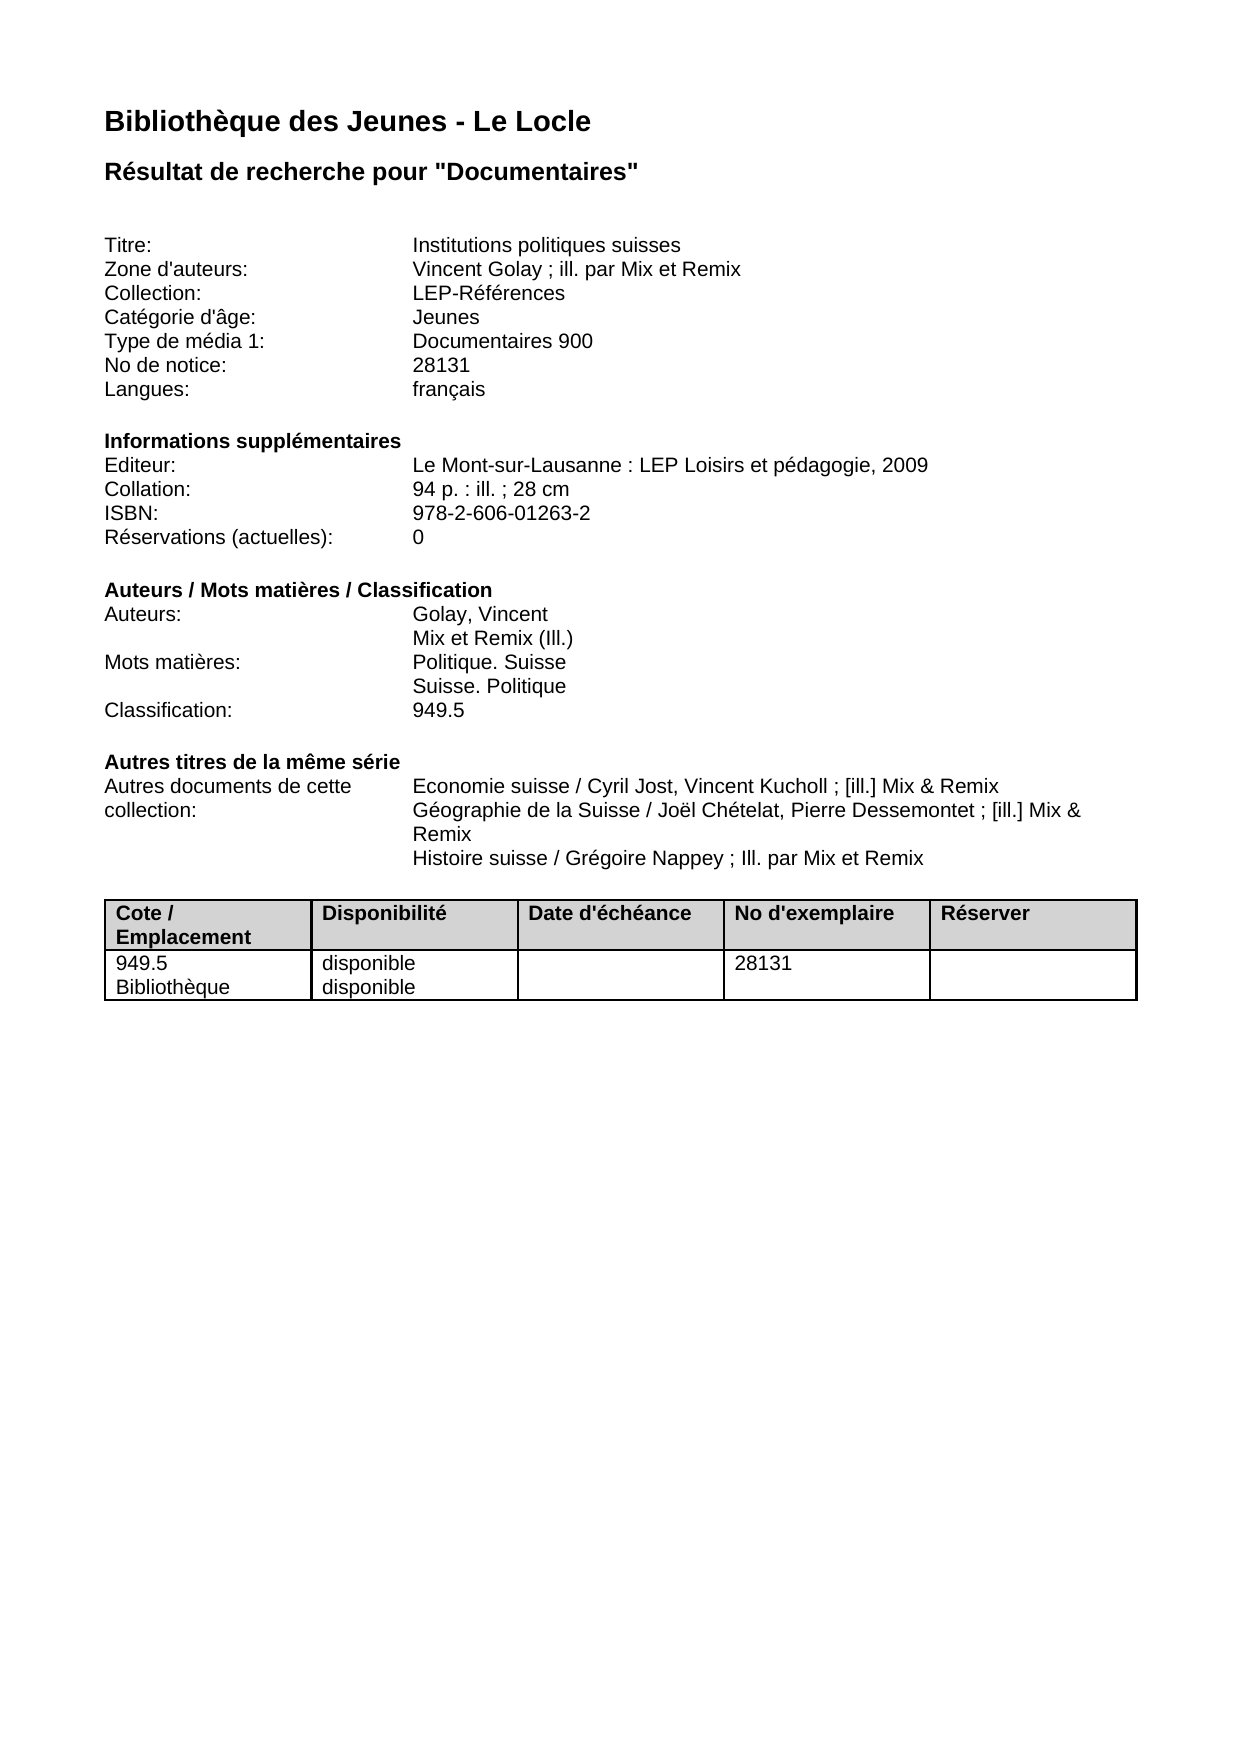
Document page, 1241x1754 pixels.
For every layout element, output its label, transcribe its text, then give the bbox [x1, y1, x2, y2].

table_cell Catégorie d'âge: [104, 305, 412, 328]
table_cell 949.5 Bibliothèque [106, 951, 310, 999]
table_header Informations supplémentaires [104, 429, 1133, 453]
table_cell LEP-Références [413, 281, 1133, 304]
table_header Auteurs / Mots matières / Classification [104, 578, 1133, 602]
table_cell Classification: [104, 698, 412, 721]
table_cell Golay, Vincent Mix et Remix (Ill.) [413, 602, 1133, 649]
table_cell français [413, 376, 1133, 400]
table_cell Langues: [104, 376, 412, 400]
table_header Réserver [931, 901, 1135, 949]
table_cell Vincent Golay ; ill. par Mix et Remix [413, 257, 1133, 281]
table_header Titre: [104, 233, 412, 257]
table_cell Collation: [104, 477, 412, 501]
table_header Autres titres de la même série [104, 750, 1133, 774]
table_header No d'exemplaire [725, 901, 929, 949]
text Résultat de recherche pour "Documentaires" [104, 156, 1136, 185]
table_cell 978-2-606-01263-2 [413, 501, 1133, 525]
table_cell 28131 [725, 951, 929, 999]
table_cell Type de média 1: [104, 329, 412, 352]
table_cell Editeur: [104, 453, 412, 477]
table_cell [931, 951, 1135, 999]
table_cell Jeunes [413, 305, 1133, 328]
table_header Cote / Emplacement [106, 901, 310, 949]
table_cell Réservations (actuelles): [104, 525, 412, 549]
table_cell 94 p. : ill. ; 28 cm [413, 477, 1133, 501]
table_header Institutions politiques suisses [413, 233, 1133, 257]
table_cell [519, 951, 723, 999]
table_cell Documentaires 900 [413, 329, 1133, 352]
table_cell Le Mont-sur-Lausanne : LEP Loisirs et pédagogie, 2009 [413, 453, 1133, 477]
table_header Disponibilité [313, 901, 517, 949]
text Bibliothèque des Jeunes - Le Locle [104, 104, 1136, 138]
table_header Date d'échéance [519, 901, 723, 949]
table_cell 0 [413, 525, 1133, 549]
table_cell Auteurs: [104, 602, 412, 649]
table_cell 28131 [413, 353, 1133, 376]
table_cell No de notice: [104, 353, 412, 376]
table_cell Zone d'auteurs: [104, 257, 412, 281]
table_cell ISBN: [104, 501, 412, 525]
table_cell Autres documents de cette collection: [104, 774, 412, 870]
table_cell 949.5 [413, 698, 1133, 721]
table_cell Mots matières: [104, 650, 412, 697]
table_cell Economie suisse / Cyril Jost, Vincent Kucholl ; [ill.] Mix & Remix Géographie de la Suisse / Joël Chételat, Pierre Dessemontet ; [ill.] Mix & Remix Histoire suisse / Grégoire Nappey ; Ill. par Mix et Remix [413, 774, 1133, 870]
table_cell Politique. Suisse Suisse. Politique [413, 650, 1133, 697]
table_cell disponible disponible [313, 951, 517, 999]
table_cell Collection: [104, 281, 412, 304]
